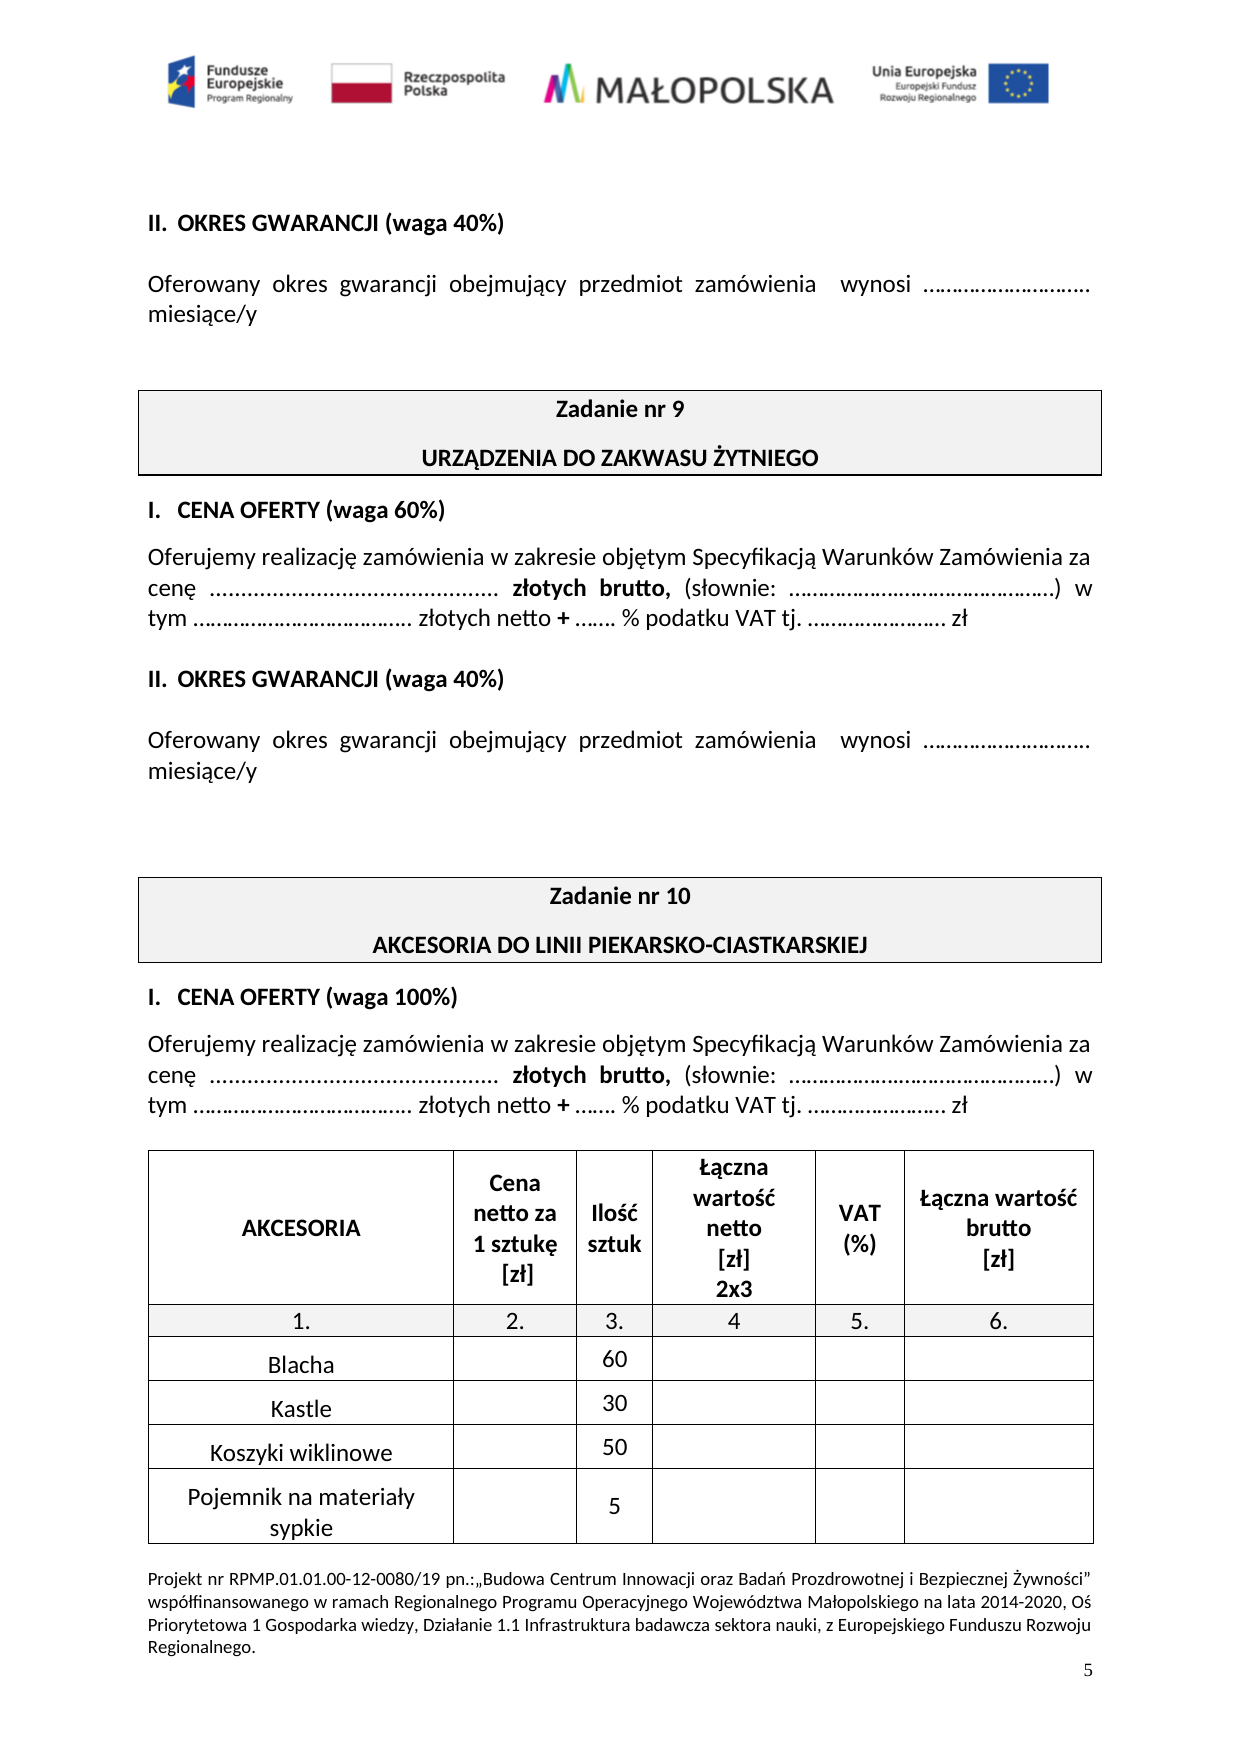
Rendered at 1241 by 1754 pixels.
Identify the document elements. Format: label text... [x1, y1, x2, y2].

table_header AKCESORIA [149, 1151, 453, 1304]
table_cell 3. [577, 1305, 652, 1336]
table_cell 6. [905, 1305, 1093, 1336]
table_cell [816, 1337, 904, 1380]
table_cell 60 [577, 1337, 652, 1380]
table_cell [653, 1337, 815, 1380]
table_header Ilość sztuk [577, 1151, 652, 1304]
table_cell [905, 1425, 1093, 1468]
text Oferujemy realizację zamówienia w zakresie objętym Specyfikacją Warunków Zamówienia za cenę .............................................. złotych brutto, (słownie: ……………….………………………) w tym ……………………………….. złotych netto + ……. % podatku VAT tj. …………………… zł [148, 541, 1092, 633]
table_cell [816, 1381, 904, 1424]
table_cell 50 [577, 1425, 652, 1468]
table_cell [905, 1469, 1093, 1542]
table_cell 2. [454, 1305, 576, 1336]
table_header VAT (%) [816, 1151, 904, 1304]
list OKRES GWARANCJI (waga 40%) [148, 207, 1092, 237]
table_cell 30 [577, 1381, 652, 1424]
table_cell 1. [149, 1305, 453, 1336]
table_cell 4 [653, 1305, 815, 1336]
table_cell 5 [577, 1469, 652, 1542]
text URZĄDZENIA DO ZAKWASU ŻYTNIEGO [139, 439, 1101, 474]
table_cell Kastle [149, 1381, 453, 1424]
table_cell Koszyki wiklinowe [149, 1425, 453, 1468]
table_cell [653, 1381, 815, 1424]
text Oferowany okres gwarancji obejmujący przedmiot zamówienia wynosi ……………………….. miesiące/y [148, 724, 1092, 785]
table_header Łączna wartość netto [zł] 2x3 [653, 1151, 815, 1304]
text Zadanie nr 9 [139, 391, 1101, 423]
list CENA OFERTY (waga 60%) [148, 494, 1092, 524]
table_cell 5. [816, 1305, 904, 1336]
list CENA OFERTY (waga 100%) [148, 981, 1092, 1012]
table_cell [653, 1469, 815, 1542]
table_header Łączna wartość brutto [zł] [905, 1151, 1093, 1304]
table_cell [454, 1381, 576, 1424]
table_cell Pojemnik na materiały sypkie [149, 1469, 453, 1542]
table_cell [816, 1469, 904, 1542]
table_cell [454, 1469, 576, 1542]
text Oferowany okres gwarancji obejmujący przedmiot zamówienia wynosi ……………………….. miesiące/y [148, 268, 1092, 329]
table_cell [653, 1425, 815, 1468]
text Oferujemy realizację zamówienia w zakresie objętym Specyfikacją Warunków Zamówienia za cenę .............................................. złotych brutto, (słownie: ……………….………………………) w tym ……………………………….. złotych netto + ……. % podatku VAT tj. …………………… zł [148, 1028, 1092, 1120]
table_cell [905, 1381, 1093, 1424]
table_header Cena netto za 1 sztukę [zł] [454, 1151, 576, 1304]
table_cell [905, 1337, 1093, 1380]
table_cell Blacha [149, 1337, 453, 1380]
table_cell [816, 1425, 904, 1468]
picture [147, 39, 1093, 127]
table_cell [454, 1337, 576, 1380]
table_cell [454, 1425, 576, 1468]
text AKCESORIA DO LINII PIEKARSKO-CIASTKARSKIEJ [139, 926, 1101, 962]
text Zadanie nr 10 [139, 878, 1101, 911]
list OKRES GWARANCJI (waga 40%) [148, 663, 1092, 694]
